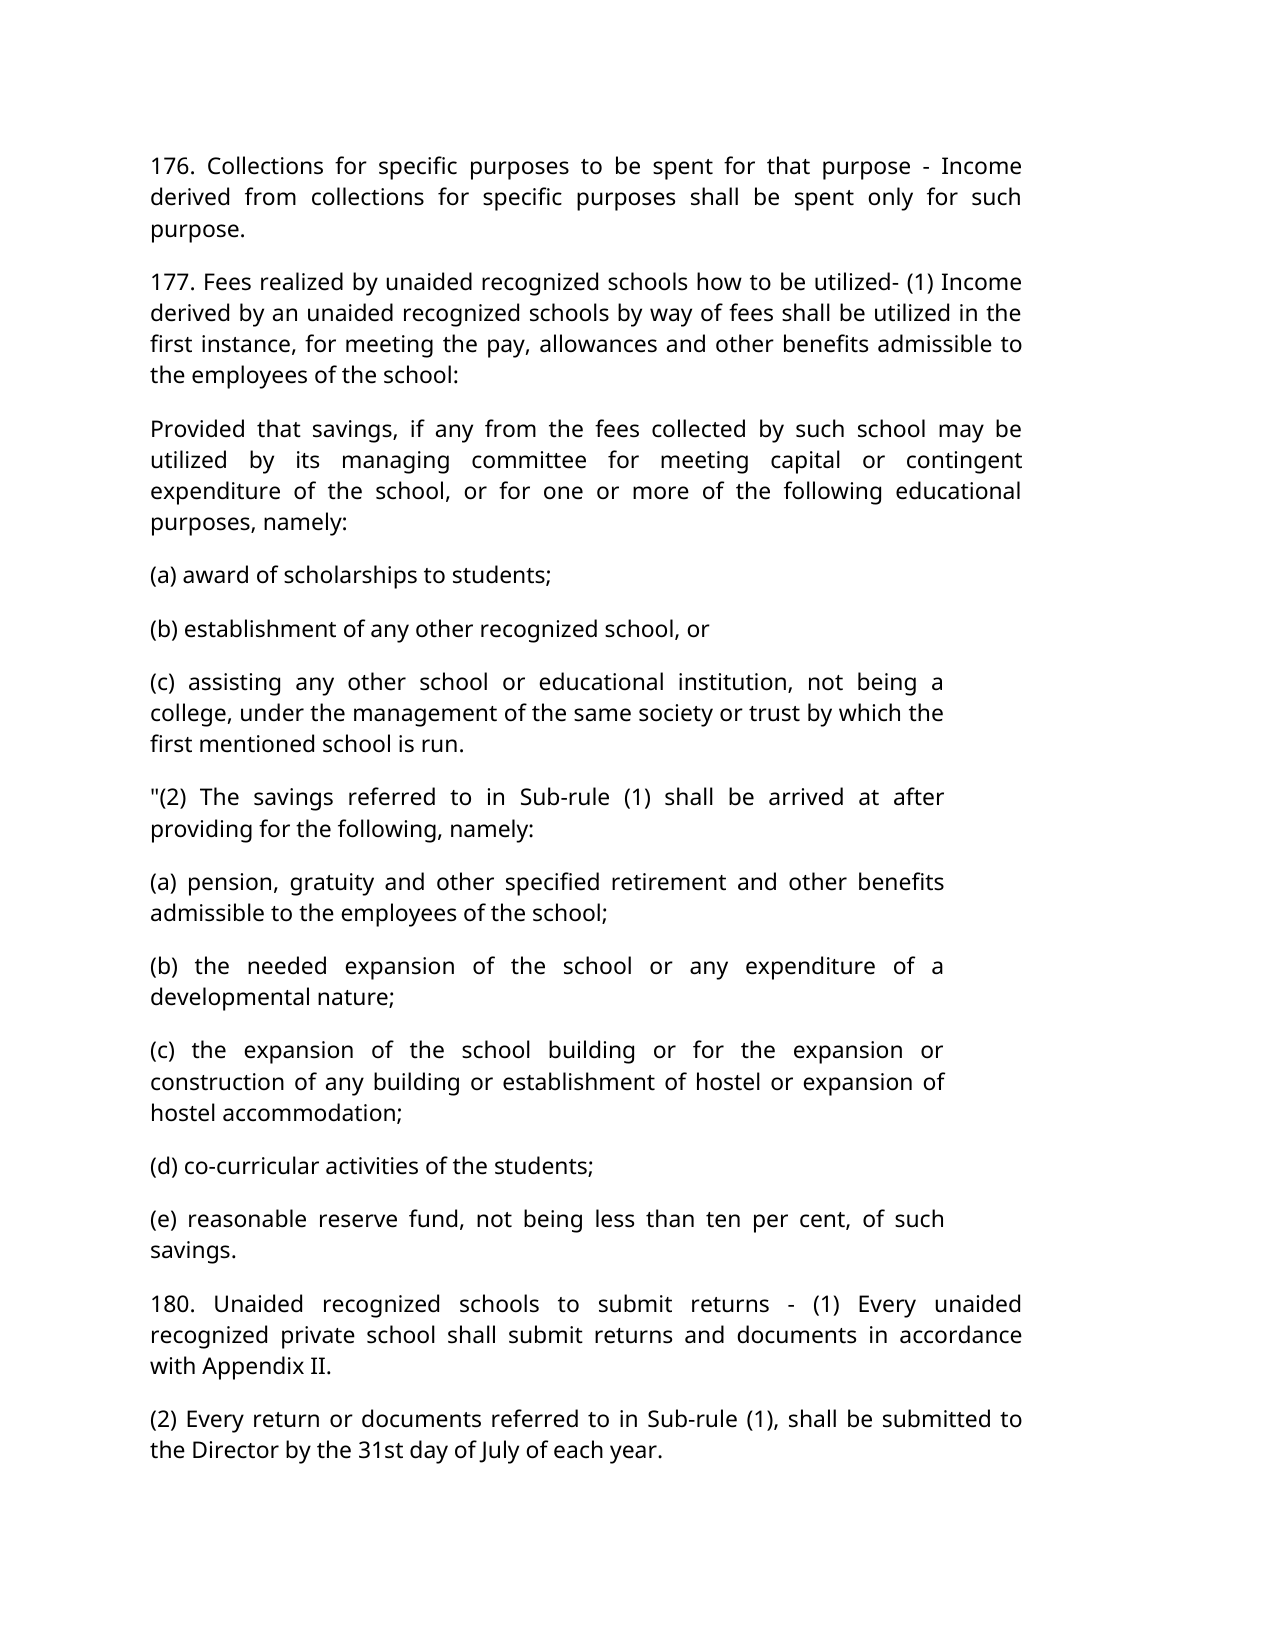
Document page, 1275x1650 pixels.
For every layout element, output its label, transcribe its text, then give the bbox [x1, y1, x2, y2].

text 176. Collections for specific purposes to be spent for that purpose - Income derived from collections for specific purposes shall be spent only for such purpose. [150, 150, 1023, 244]
text (b) the needed expansion of the school or any expenditure of a developmental nature; [150, 950, 945, 1012]
text (c) assisting any other school or educational institution, not being a college, under the management of the same society or trust by which the first mentioned school is run. [150, 666, 945, 759]
text 180. Unaided recognized schools to submit returns - (1) Every unaided recognized private school shall submit returns and documents in accordance with Appendix II. [150, 1287, 1023, 1381]
text 177. Fees realized by unaided recognized schools how to be utilized- (1) Income derived by an unaided recognized schools by way of fees shall be utilized in the first instance, for meeting the pay, allowances and other benefits admissible to the employees of the school: [150, 266, 1023, 391]
text (b) establishment of any other recognized school, or [150, 612, 945, 644]
text (a) award of scholarships to students; [150, 559, 945, 591]
text "(2) The savings referred to in Sub-rule (1) shall be arrived at after providing for the following, namely: [150, 781, 945, 844]
text Provided that savings, if any from the fees collected by such school may be utilized by its managing committee for meeting capital or contingent expenditure of the school, or for one or more of the following educational purposes, namely: [150, 412, 1023, 537]
text (c) the expansion of the school building or for the expansion or construction of any building or establishment of hostel or expansion of hostel accommodation; [150, 1034, 945, 1128]
text (d) co-curricular activities of the students; [150, 1150, 945, 1181]
text (a) pension, gratuity and other specified retirement and other benefits admissible to the employees of the school; [150, 866, 945, 928]
text (2) Every return or documents referred to in Sub-rule (1), shall be submitted to the Director by the 31st day of July of each year. [150, 1403, 1023, 1466]
text (e) reasonable reserve fund, not being less than ten per cent, of such savings. [150, 1203, 945, 1266]
